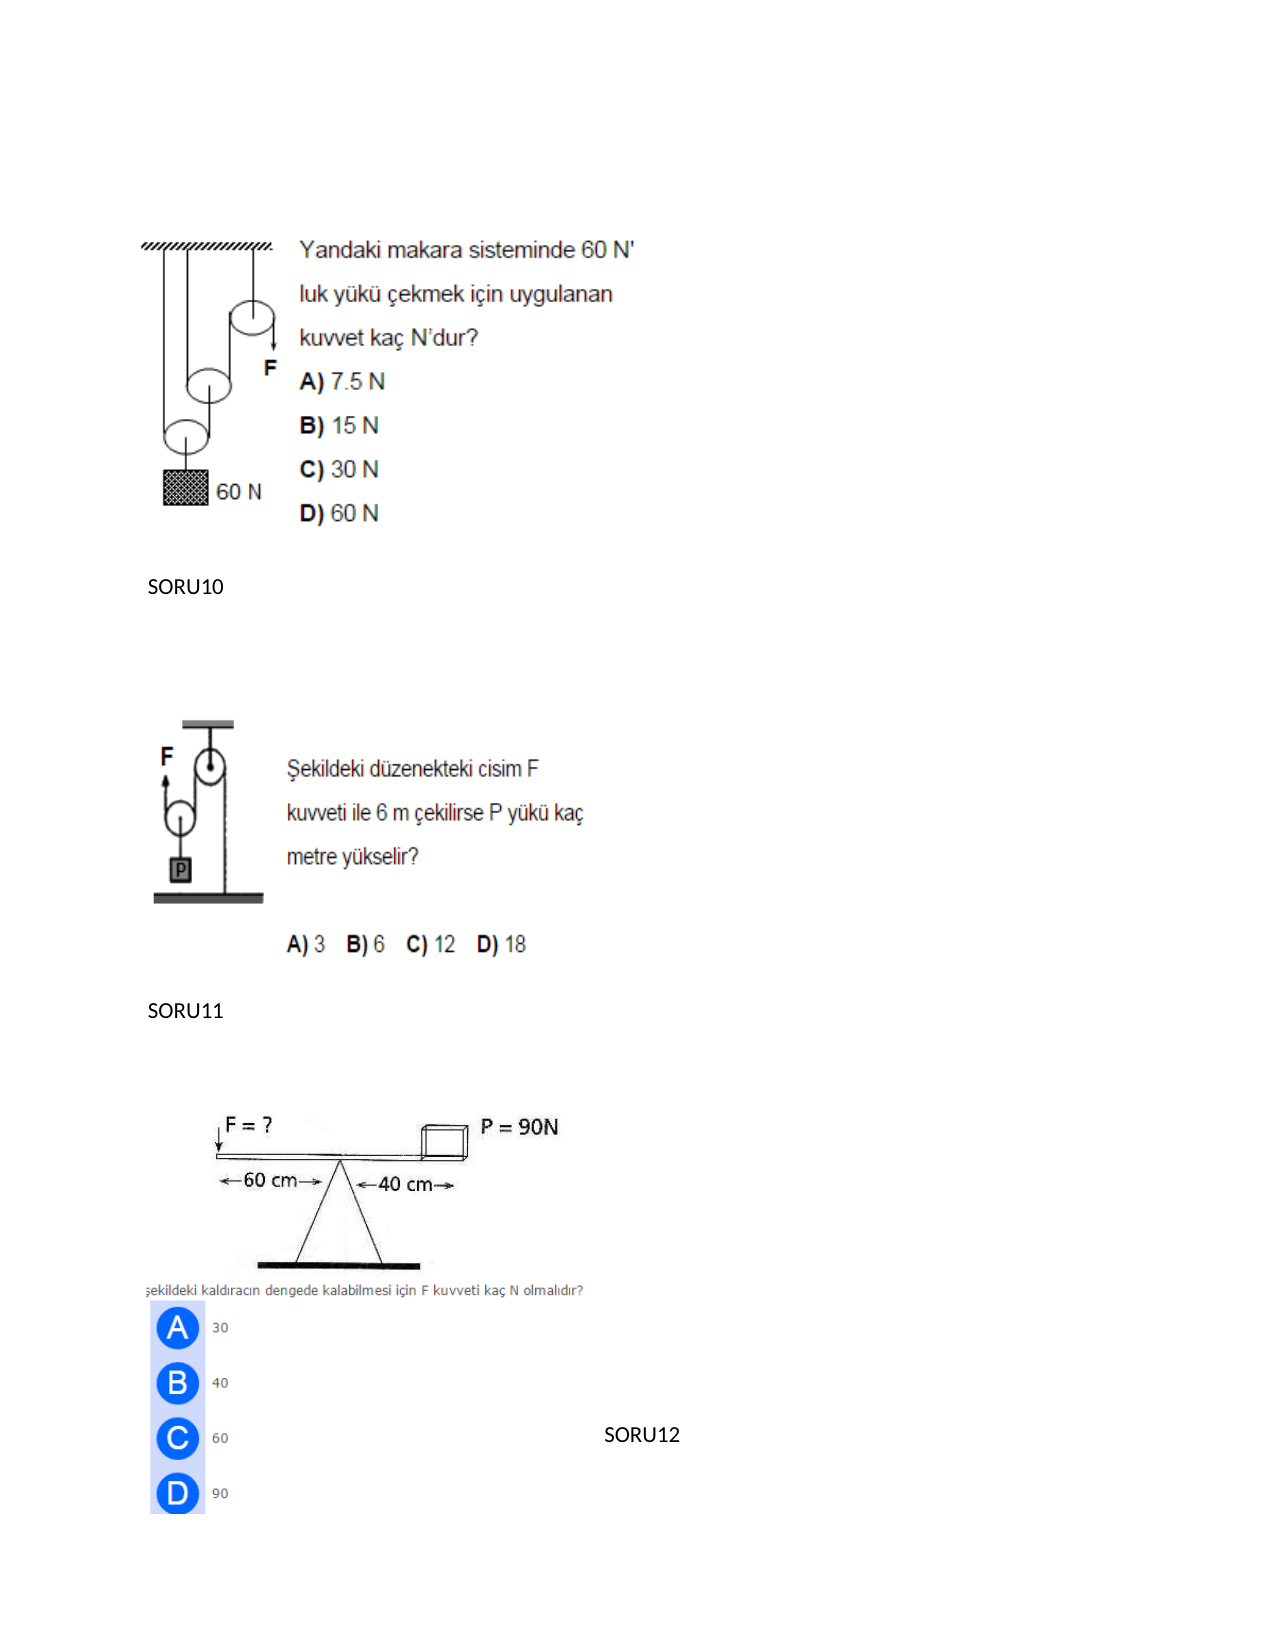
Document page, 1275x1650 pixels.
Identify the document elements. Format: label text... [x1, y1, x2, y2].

text SORU10 [148, 572, 1127, 600]
text SORU12 [586, 1420, 1127, 1448]
text SORU11 [148, 996, 1127, 1024]
picture [146, 1107, 586, 1514]
picture [118, 208, 671, 542]
picture [139, 686, 614, 976]
